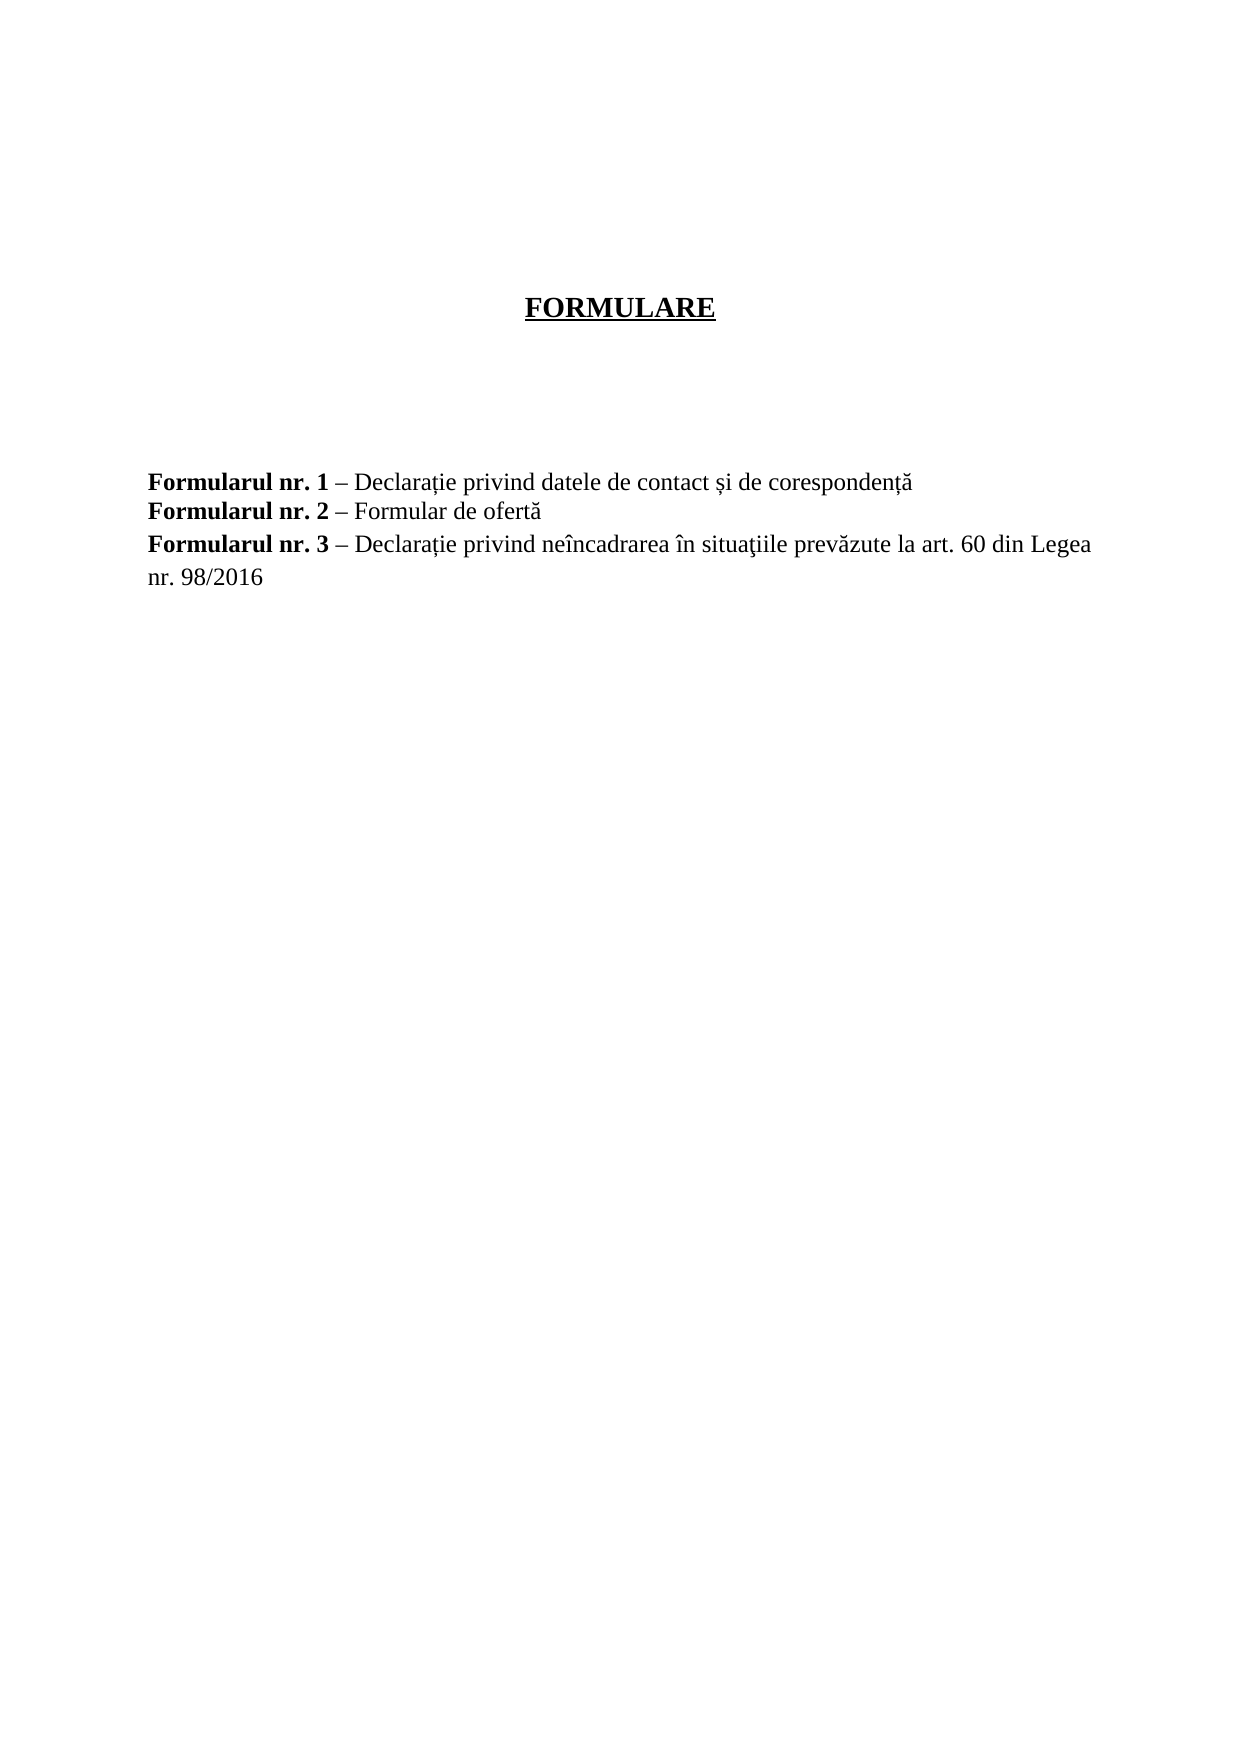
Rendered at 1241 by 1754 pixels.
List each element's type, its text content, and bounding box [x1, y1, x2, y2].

text FORMULARE [148, 290, 1093, 323]
list Formularul nr. 3 – Declarație privind neîncadrarea în situaţiile prevăzute la art. 60 din Legea nr. 98/2016 [148, 529, 1093, 591]
list Formularul nr. 2 – Formular de ofertă [148, 496, 1093, 525]
text Formularul nr. 1 – Declarație privind datele de contact și de corespondență [148, 467, 1093, 496]
